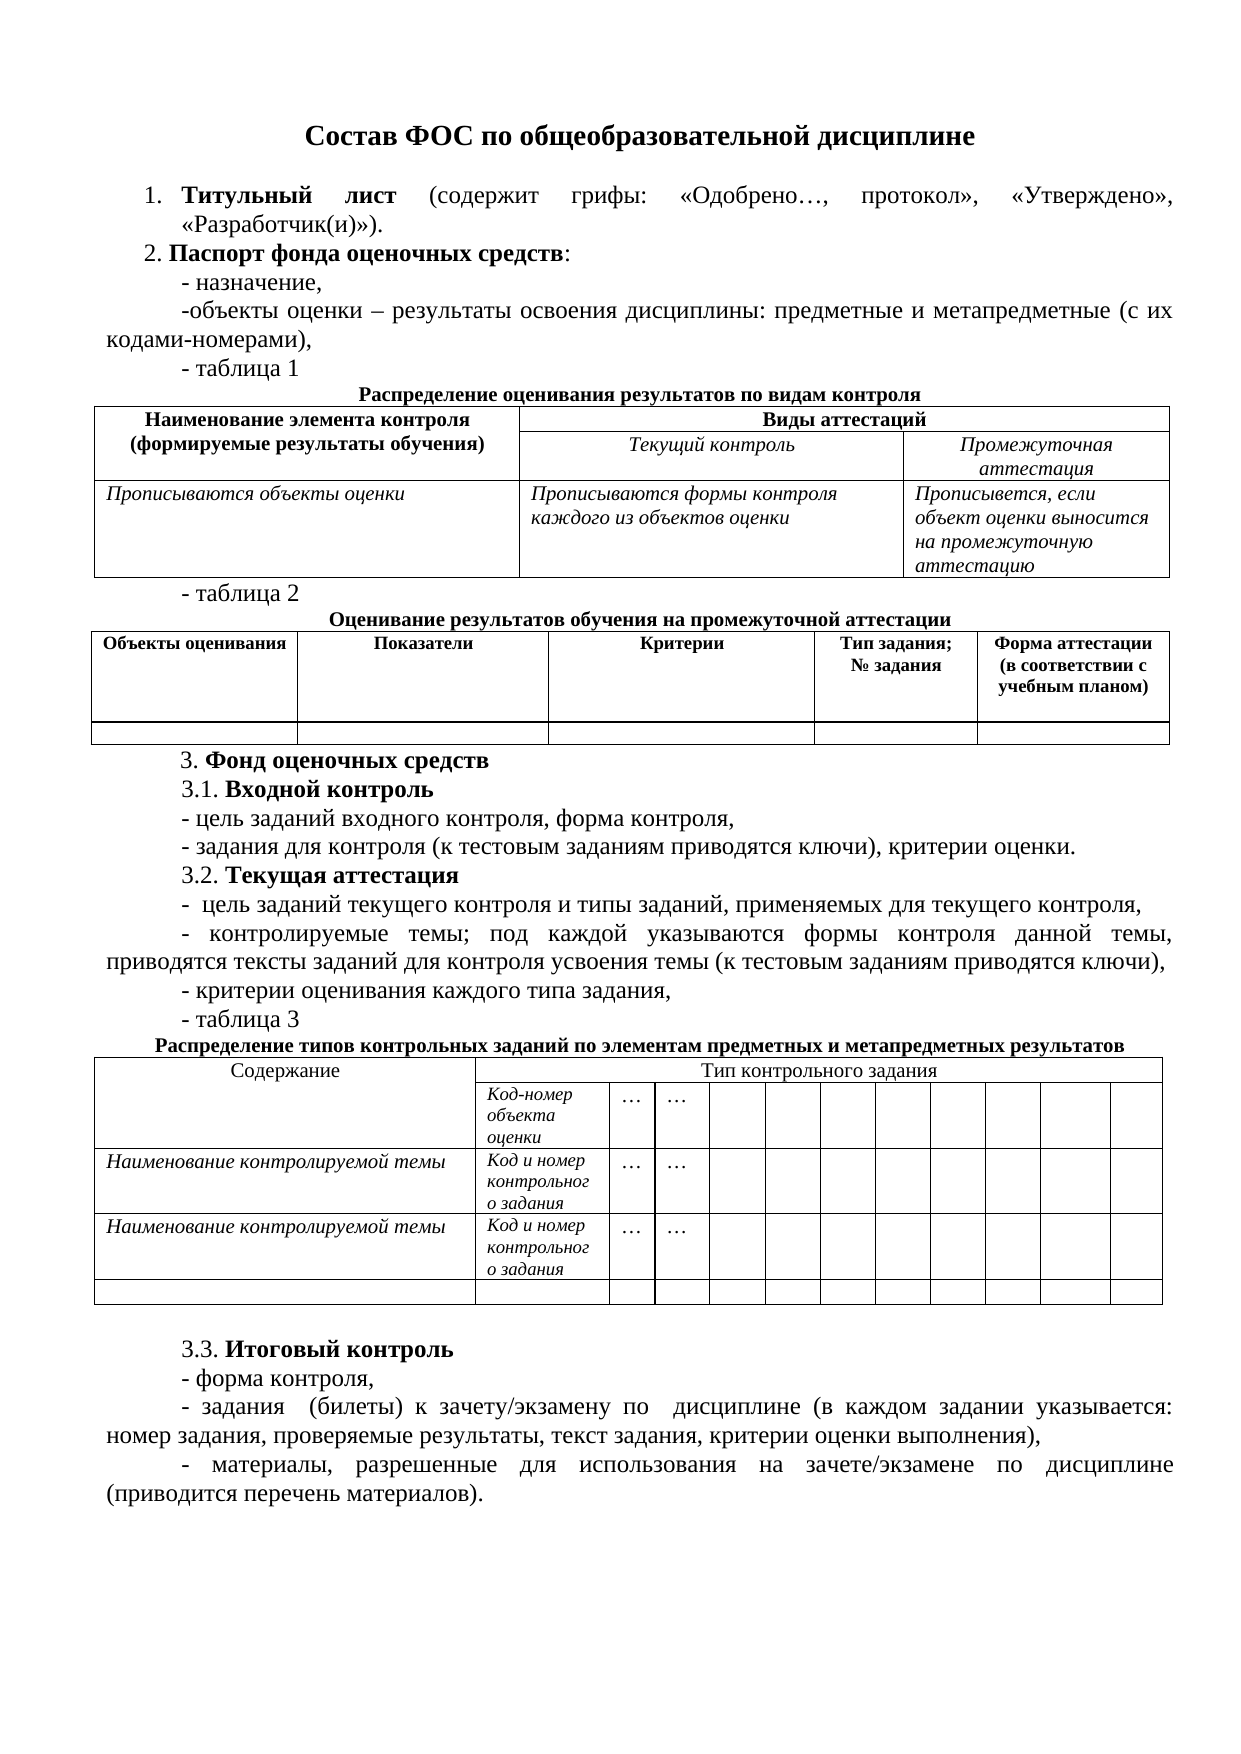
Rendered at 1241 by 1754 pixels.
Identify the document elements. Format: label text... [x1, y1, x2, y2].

table_cell Наименование контролируемой темы [95, 1214, 475, 1279]
table_cell [95, 1280, 475, 1304]
table_cell [710, 1214, 765, 1279]
table_cell Код и номер контрольного задания [476, 1214, 609, 1279]
table_cell [986, 1149, 1040, 1213]
table_cell … [656, 1083, 709, 1147]
table_cell [766, 1214, 820, 1279]
text - таблица 1 [106, 353, 1174, 382]
text Распределение оценивания результатов по видам контроля [106, 382, 1174, 406]
table_cell [656, 1280, 709, 1304]
text - цель заданий входного контроля, форма контроля, [106, 803, 1174, 831]
table_cell Прописывется, если объект оценки выносится на промежуточную аттестацию [904, 481, 1169, 577]
table_cell [876, 1149, 930, 1213]
table_cell Прописываются формы контроля каждого из объектов оценки [520, 481, 903, 577]
table_header Показатели [298, 632, 548, 721]
table_cell … [610, 1214, 654, 1279]
table_cell [1111, 1083, 1162, 1147]
text -объекты оценки – результаты освоения дисциплины: предметные и метапредметные (с их кодами-номерами), [106, 295, 1174, 353]
text 3.1. Входной контроль [106, 774, 1174, 803]
text Распределение типов контрольных заданий по элементам предметных и метапредметных результатов [106, 1033, 1174, 1057]
table_cell [710, 1280, 765, 1304]
table_cell Код-номер объекта оценки [476, 1083, 609, 1147]
table_cell [821, 1083, 875, 1147]
text 3.2. Текущая аттестация [106, 860, 1174, 889]
text Оценивание результатов обучения на промежуточной аттестации [106, 607, 1174, 631]
table_cell [821, 1149, 875, 1213]
table_cell … [656, 1214, 709, 1279]
list Титульный лист (содержит грифы: «Одобрено…, протокол», «Утверждено», «Разработчик(и)»). [143, 180, 1174, 238]
table_header Содержание [95, 1058, 475, 1147]
table_cell Код и номер контрольного задания [476, 1149, 609, 1213]
table_cell Прописываются объекты оценки [95, 481, 519, 577]
table_cell [1041, 1214, 1110, 1279]
table_header Тип задания; № задания [815, 632, 977, 721]
table_cell [821, 1214, 875, 1279]
text - форма контроля, [106, 1363, 1174, 1391]
table_cell [1111, 1214, 1162, 1279]
table_header Наименование элемента контроля (формируемые результаты обучения) [95, 407, 519, 480]
table_cell [986, 1280, 1040, 1304]
table_cell [986, 1214, 1040, 1279]
table_cell [1041, 1149, 1110, 1213]
text - материалы, разрешенные для использования на зачете/экзамене по дисциплине (приводится перечень материалов). [106, 1449, 1174, 1506]
text - назначение, [106, 267, 1174, 295]
table_cell [710, 1149, 765, 1213]
table_cell … [610, 1083, 654, 1147]
table_cell [931, 1083, 985, 1147]
table_cell [298, 723, 548, 744]
table_cell [1041, 1083, 1110, 1147]
text 3. Фонд оценочных средств [106, 745, 1174, 774]
table_cell Наименование контролируемой темы [95, 1149, 475, 1213]
table_cell [766, 1149, 820, 1213]
text 2. Паспорт фонда оценочных средств: [106, 238, 1174, 267]
table_cell Текущий контроль [520, 432, 903, 480]
table_header Виды аттестаций [520, 407, 1169, 431]
table_cell [610, 1280, 654, 1304]
table_cell [710, 1083, 765, 1147]
table_cell [876, 1214, 930, 1279]
table_cell [931, 1214, 985, 1279]
table_cell [876, 1083, 930, 1147]
table_header Форма аттестации (в соответствии с учебным планом) [978, 632, 1169, 721]
table_header Тип контрольного задания [476, 1058, 1162, 1082]
text - таблица 2 [106, 578, 1174, 607]
text - таблица 3 [106, 1004, 1174, 1033]
table_cell [766, 1280, 820, 1304]
table_cell [92, 723, 297, 744]
table_cell [931, 1280, 985, 1304]
table_cell [1111, 1149, 1162, 1213]
text - цель заданий текущего контроля и типы заданий, применяемых для текущего контроля, [106, 889, 1174, 918]
text 3.3. Итоговый контроль [106, 1334, 1174, 1363]
text - задания для контроля (к тестовым заданиям приводятся ключи), критерии оценки. [106, 831, 1174, 860]
table_cell … [610, 1149, 654, 1213]
table_cell [766, 1083, 820, 1147]
table_cell [986, 1083, 1040, 1147]
table_cell [815, 723, 977, 744]
table_header Критерии [549, 632, 814, 721]
table_cell [1111, 1280, 1162, 1304]
table_cell [876, 1280, 930, 1304]
text Состав ФОС по общеобразовательной дисциплине [106, 118, 1174, 152]
table_cell [931, 1149, 985, 1213]
table_cell [821, 1280, 875, 1304]
table_header Объекты оценивания [92, 632, 297, 721]
text - критерии оценивания каждого типа задания, [106, 975, 1174, 1004]
text - контролируемые темы; под каждой указываются формы контроля данной темы, приводятся тексты заданий для контроля усвоения темы (к тестовым заданиям приводятся ключи), [106, 918, 1174, 975]
table_cell Промежуточная аттестация [904, 432, 1169, 480]
table_cell [549, 723, 814, 744]
table_cell [978, 723, 1169, 744]
text - задания (билеты) к зачету/экзамену по дисциплине (в каждом задании указывается: номер задания, проверяемые результаты, текст задания, критерии оценки выполнения), [106, 1391, 1174, 1449]
table_cell [476, 1280, 609, 1304]
table_cell [1041, 1280, 1110, 1304]
table_cell … [656, 1149, 709, 1213]
